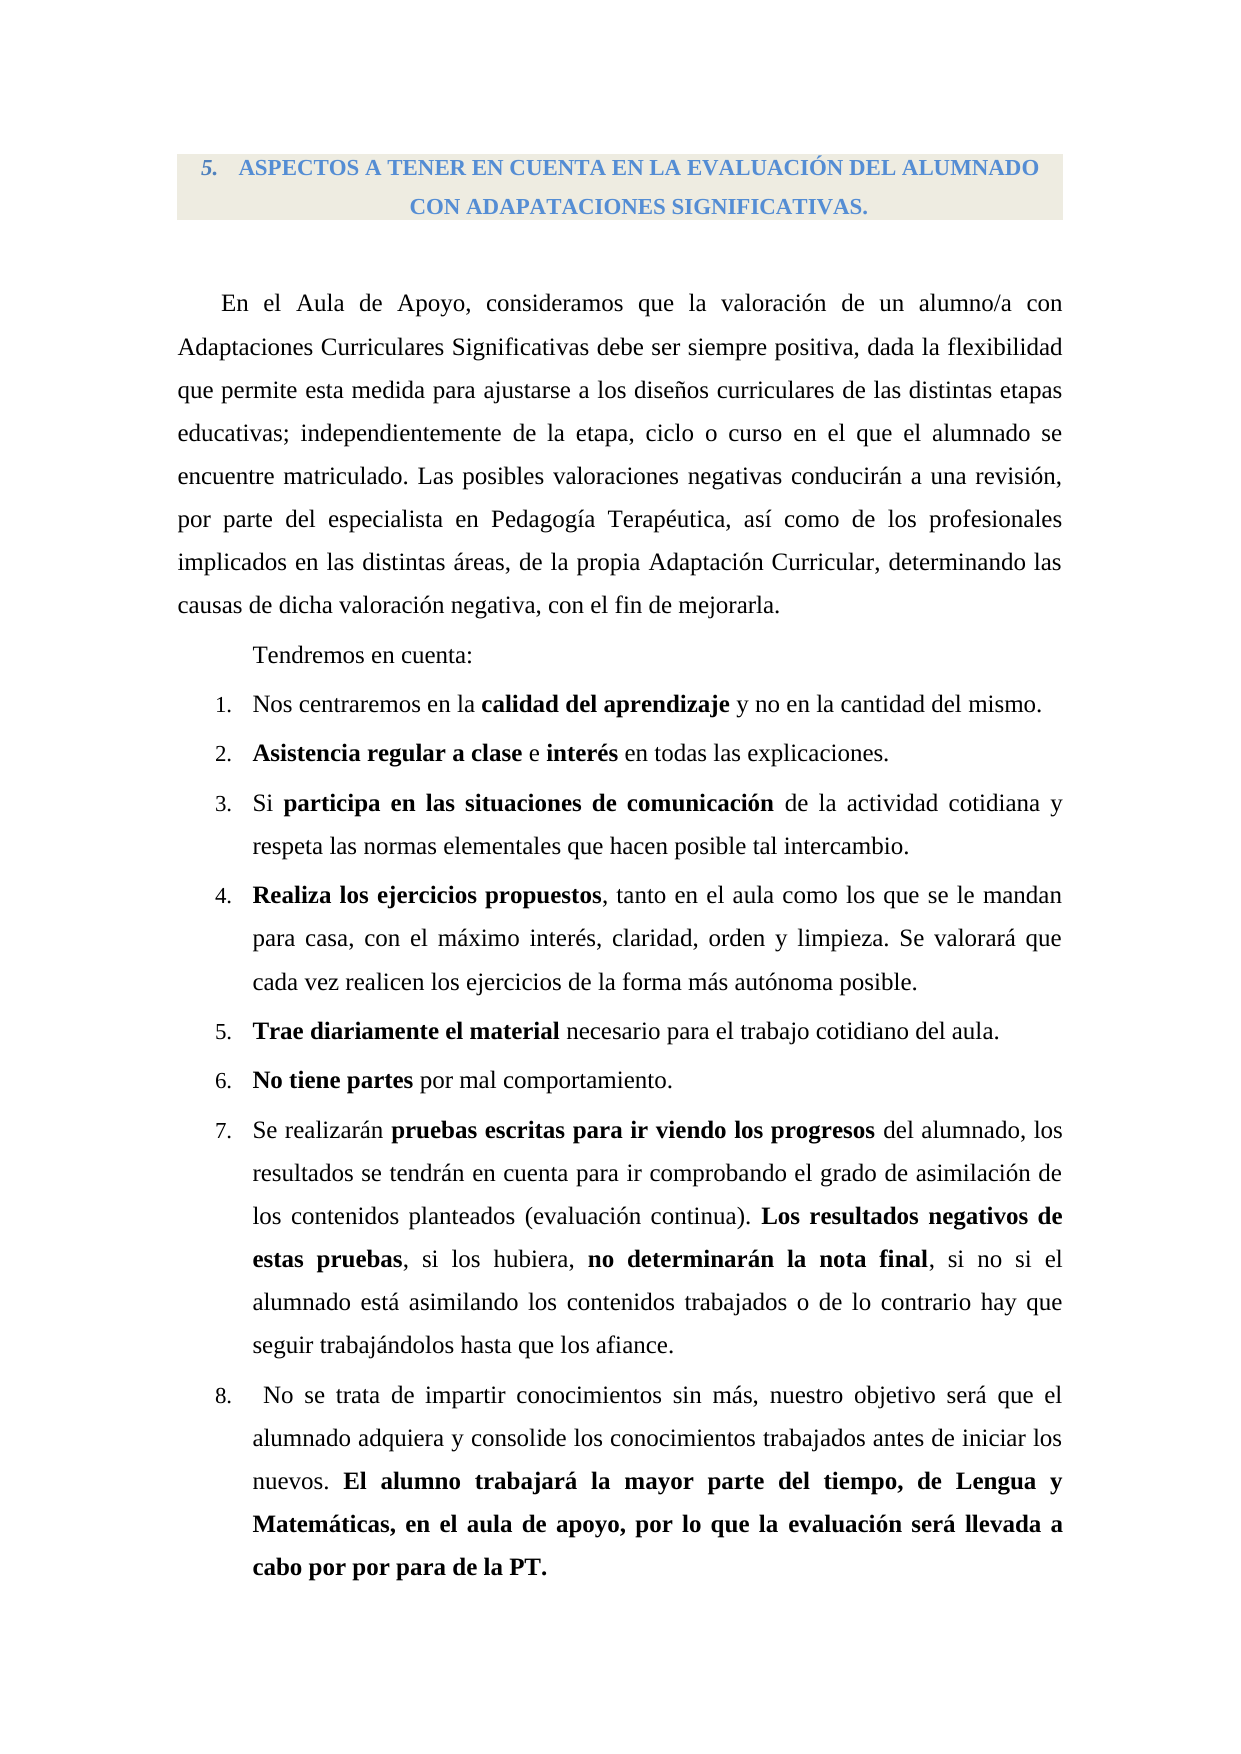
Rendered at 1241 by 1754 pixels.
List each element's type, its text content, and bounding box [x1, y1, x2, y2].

list Asistencia regular a clase e interés en todas las explicaciones. [215, 738, 1063, 767]
list Nos centraremos en la calidad del aprendizaje y no en la cantidad del mismo. [215, 689, 1063, 718]
list No tiene partes por mal comportamiento. [215, 1065, 1063, 1094]
list Trae diariamente el material necesario para el trabajo cotidiano del aula. [215, 1016, 1063, 1045]
list Realiza los ejercicios propuestos, tanto en el aula como los que se le mandan para casa, con el máximo interés, claridad, orden y limpieza. Se valorará que cada vez realicen los ejercicios de la forma más autónoma posible. [215, 880, 1063, 995]
text En el Aula de Apoyo, consideramos que la valoración de un alumno/a con Adaptaciones Curriculares Significativas debe ser siempre positiva, dada la flexibilidad que permite esta medida para ajustarse a los diseños curriculares de las distintas etapas educativas; independientemente de la etapa, ciclo o curso en el que el alumnado se encuentre matriculado. Las posibles valoraciones negativas conducirán a una revisión, por parte del especialista en Pedagogía Terapéutica, así como de los profesionales implicados en las distintas áreas, de la propia Adaptación Curricular, determinando las causas de dicha valoración negativa, con el fin de mejorarla. [177, 288, 1063, 619]
list ASPECTOS A TENER EN CUENTA EN LA EVALUACIÓN DEL ALUMNADO CON ADAPATACIONES SIGNIFICATIVAS. [177, 154, 1063, 220]
list Si participa en las situaciones de comunicación de la actividad cotidiana y respeta las normas elementales que hacen posible tal intercambio. [215, 788, 1063, 860]
list Se realizarán pruebas escritas para ir viendo los progresos del alumnado, los resultados se tendrán en cuenta para ir comprobando el grado de asimilación de los contenidos planteados (evaluación continua). Los resultados negativos de estas pruebas, si los hubiera, no determinarán la nota final, si no si el alumnado está asimilando los contenidos trabajados o de lo contrario hay que seguir trabajándolos hasta que los afiance. [215, 1115, 1063, 1359]
text Tendremos en cuenta: [252, 640, 1063, 668]
list No se trata de impartir conocimientos sin más, nuestro objetivo será que el alumnado adquiera y consolide los conocimientos trabajados antes de iniciar los nuevos. El alumno trabajará la mayor parte del tiempo, de Lengua y Matemáticas, en el aula de apoyo, por lo que la evaluación será llevada a cabo por por para de la PT. [215, 1380, 1063, 1581]
